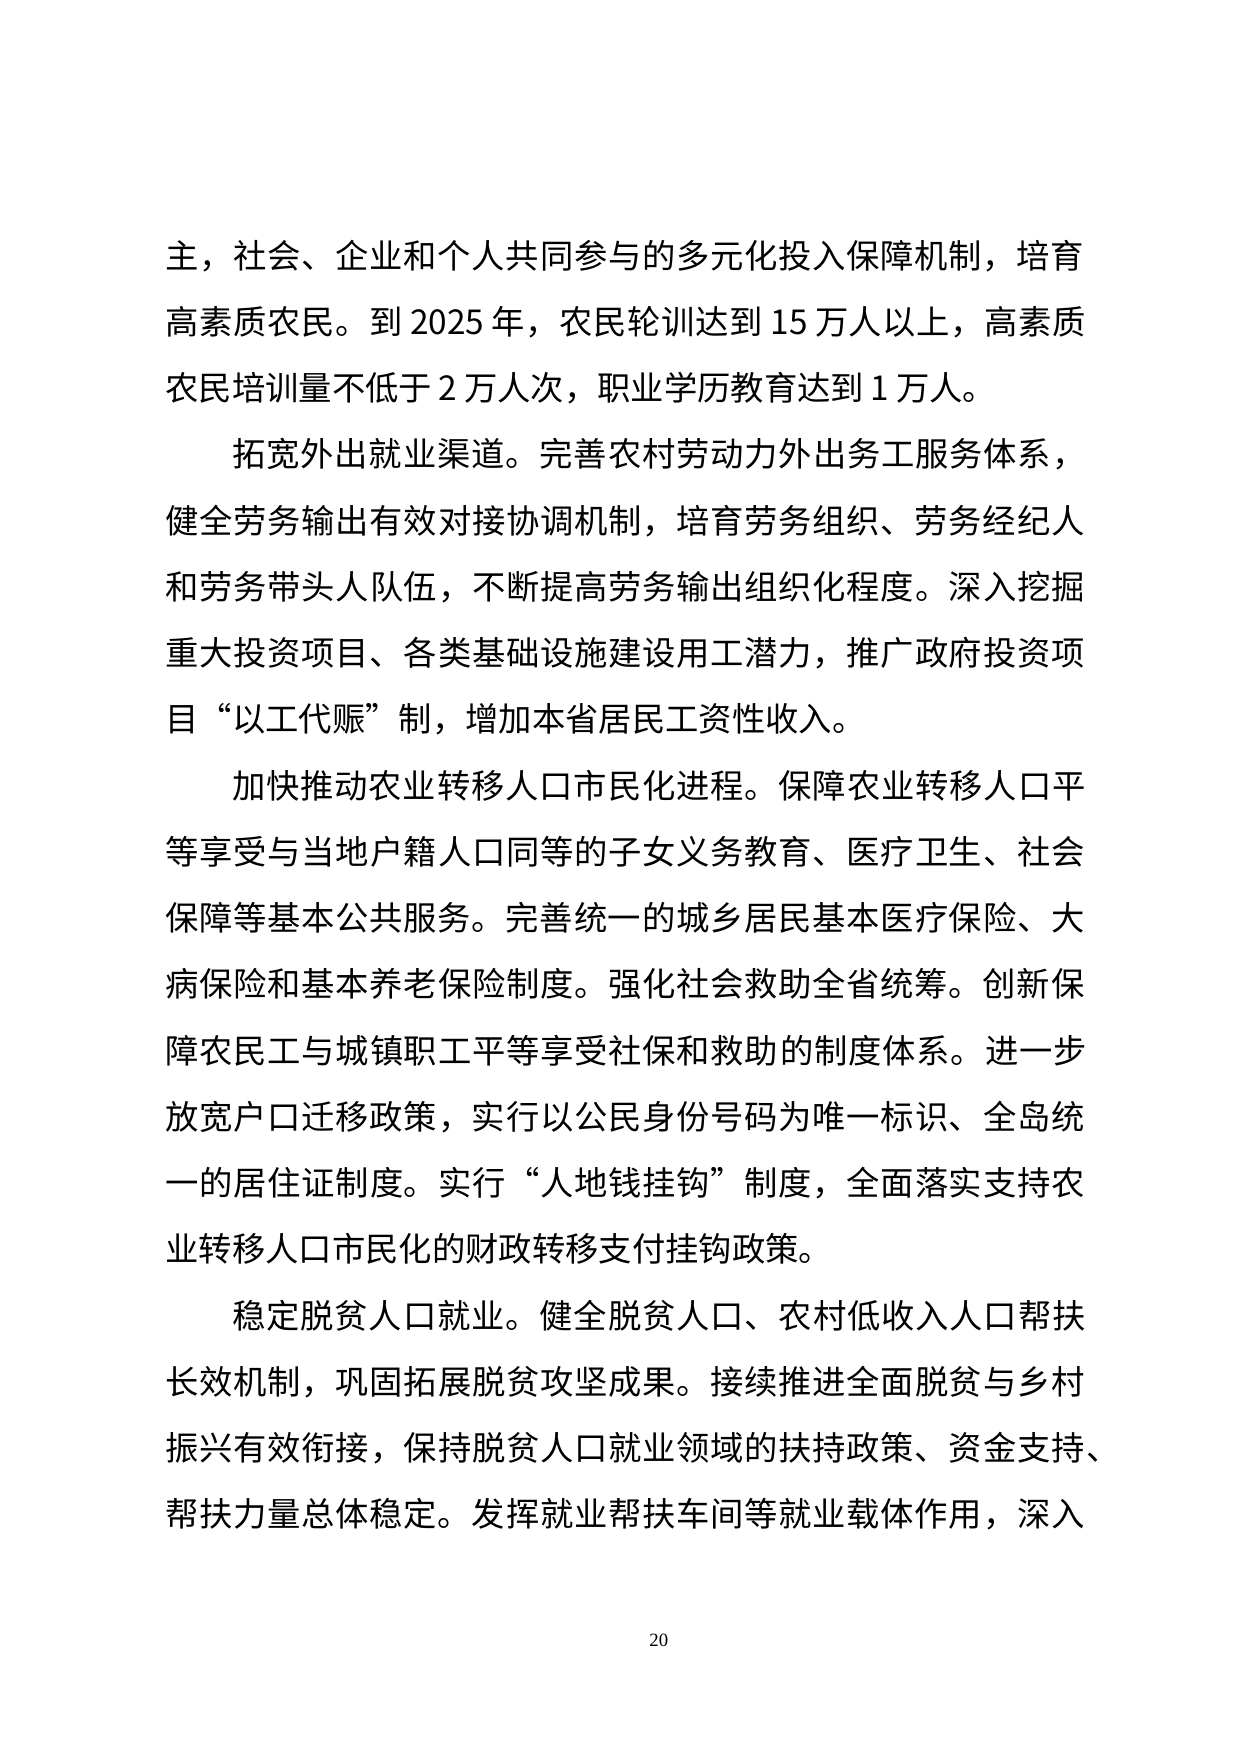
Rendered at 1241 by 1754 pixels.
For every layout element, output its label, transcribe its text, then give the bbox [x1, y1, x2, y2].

text 拓宽外出就业渠道。完善农村劳动力外出务工服务体系，健全劳务输出有效对接协调机制，培育劳务组织、劳务经纪人和劳务带头人队伍，不断提高劳务输出组织化程度。深入挖掘重大投资项目、各类基础设施建设用工潜力，推广政府投资项目“以工代赈”制，增加本省居民工资性收入。 [165, 419, 1087, 750]
text 加快推动农业转移人口市民化进程。保障农业转移人口平等享受与当地户籍人口同等的子女义务教育、医疗卫生、社会保障等基本公共服务。完善统一的城乡居民基本医疗保险、大病保险和基本养老保险制度。强化社会救助全省统筹。创新保障农民工与城镇职工平等享受社保和救助的制度体系。进一步放宽户口迁移政策，实行以公民身份号码为唯一标识、全岛统一的居住证制度。实行“人地钱挂钩”制度，全面落实支持农业转移人口市民化的财政转移支付挂钩政策。 [165, 750, 1087, 1280]
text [165, 220, 1087, 419]
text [165, 1280, 1087, 1545]
